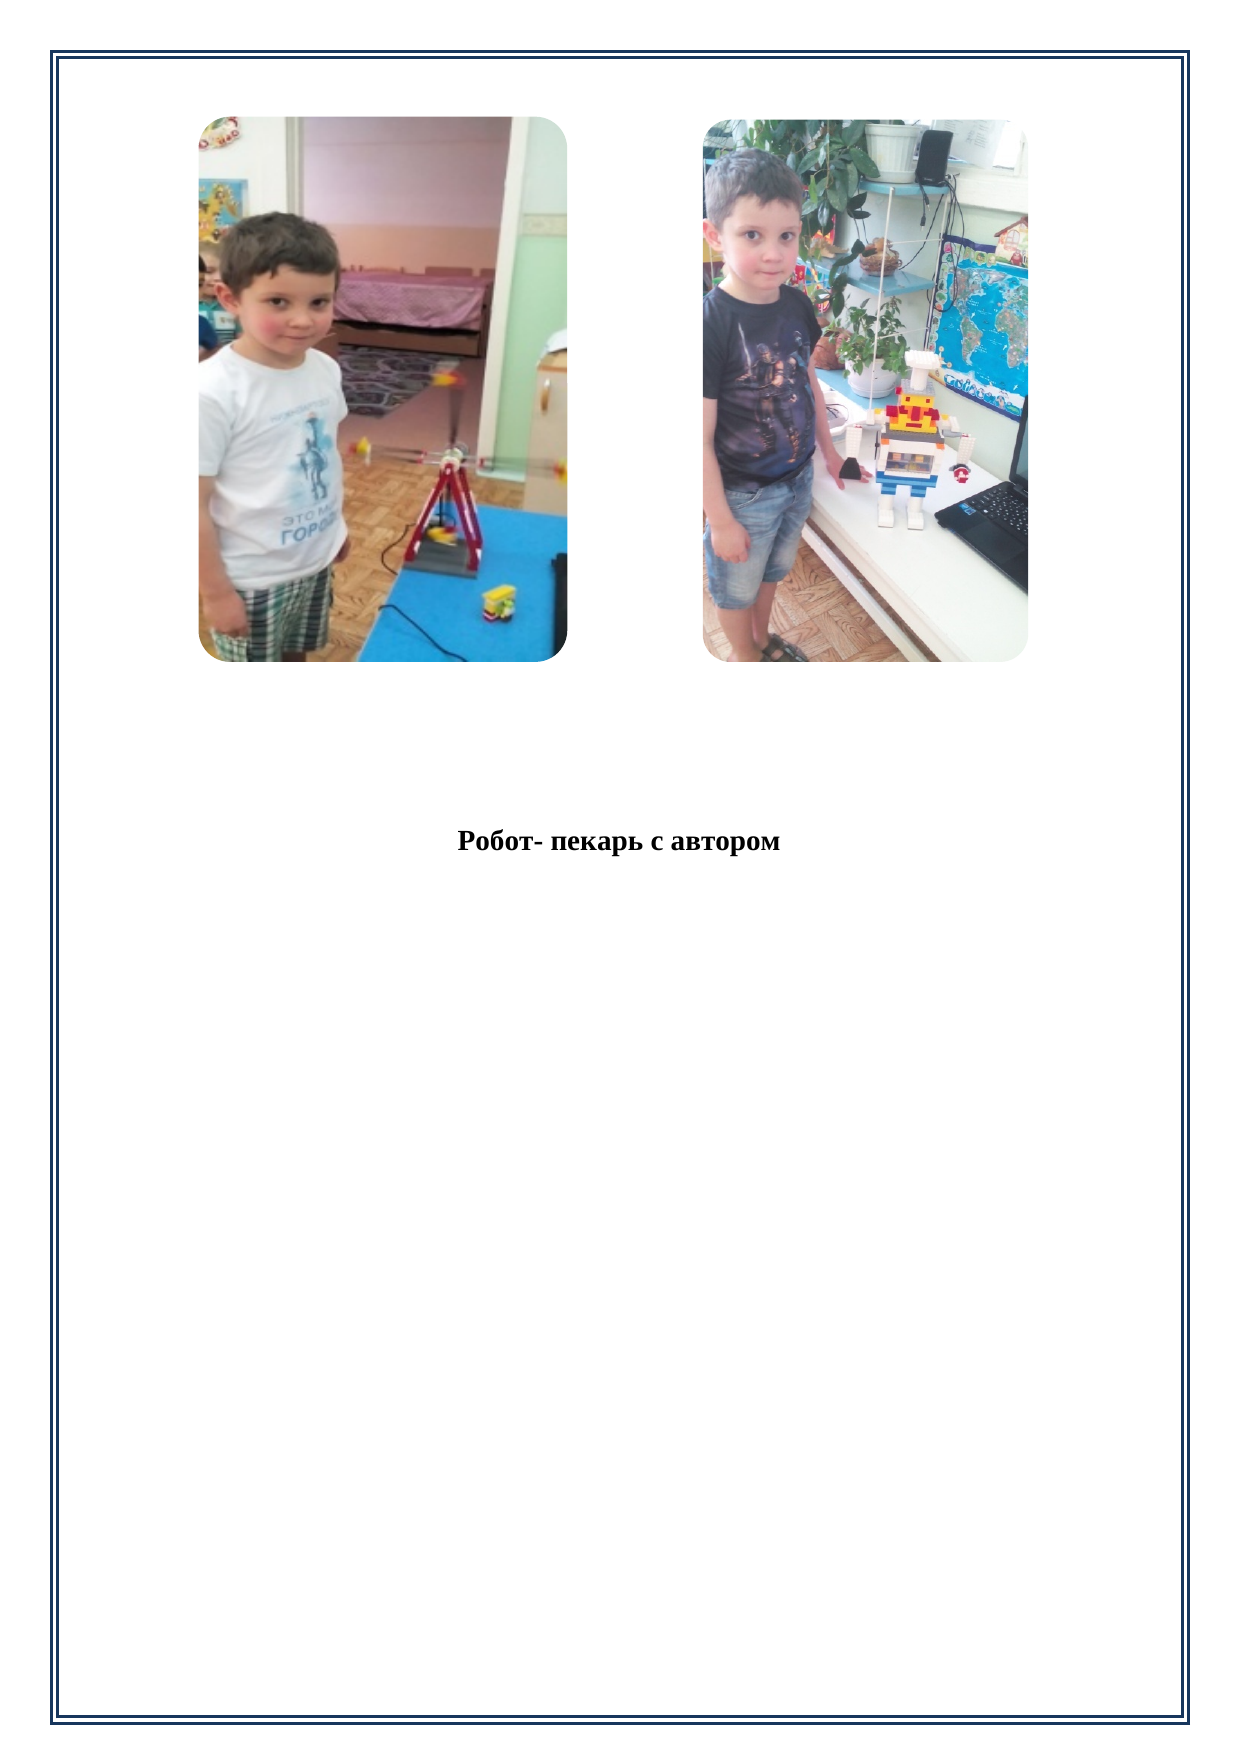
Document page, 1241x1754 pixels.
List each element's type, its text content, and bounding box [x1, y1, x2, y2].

picture [702, 119, 1029, 662]
text Робот- пекарь с автором [94, 823, 1144, 857]
picture [198, 116, 568, 662]
